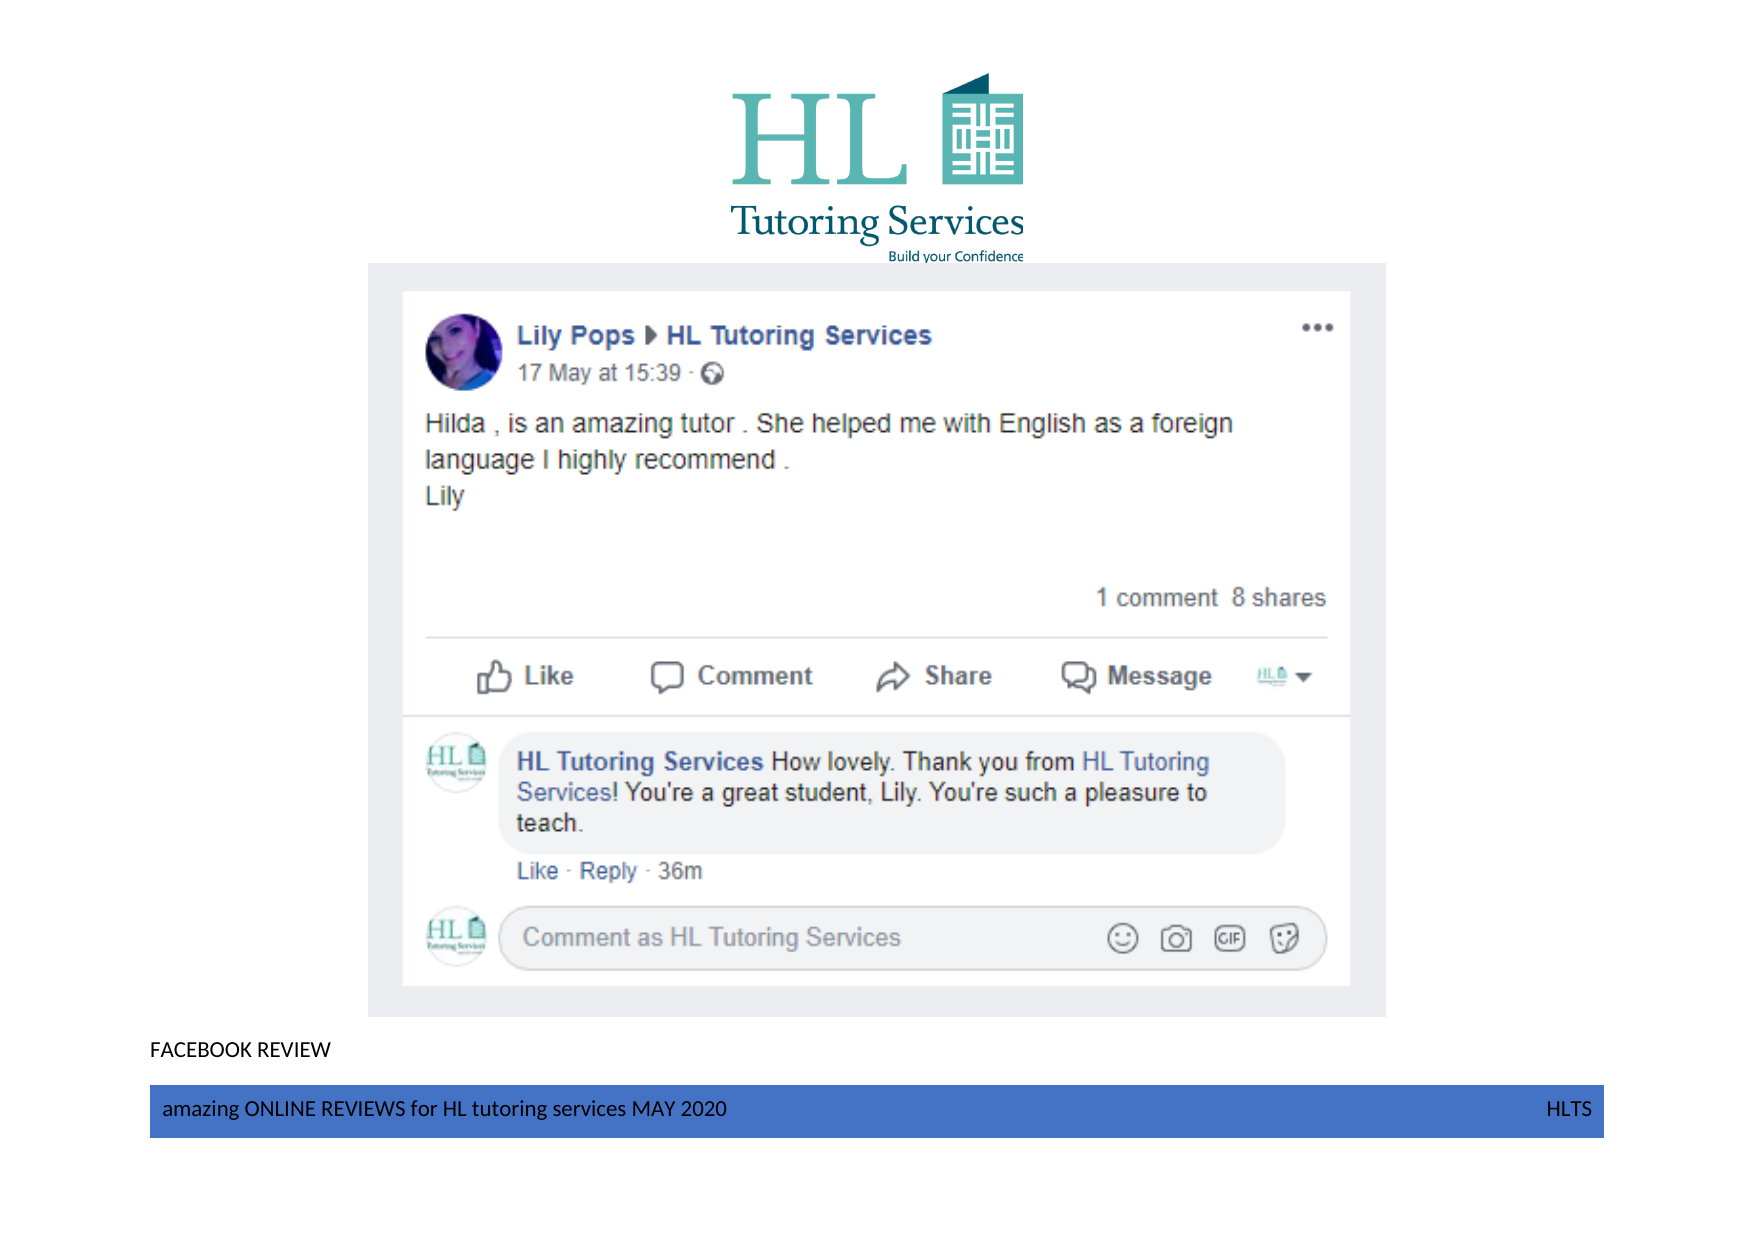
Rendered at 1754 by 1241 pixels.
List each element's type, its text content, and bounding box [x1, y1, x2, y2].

picture [367, 73, 1387, 1017]
text FACEBOOK REVIEW [150, 1035, 1604, 1063]
